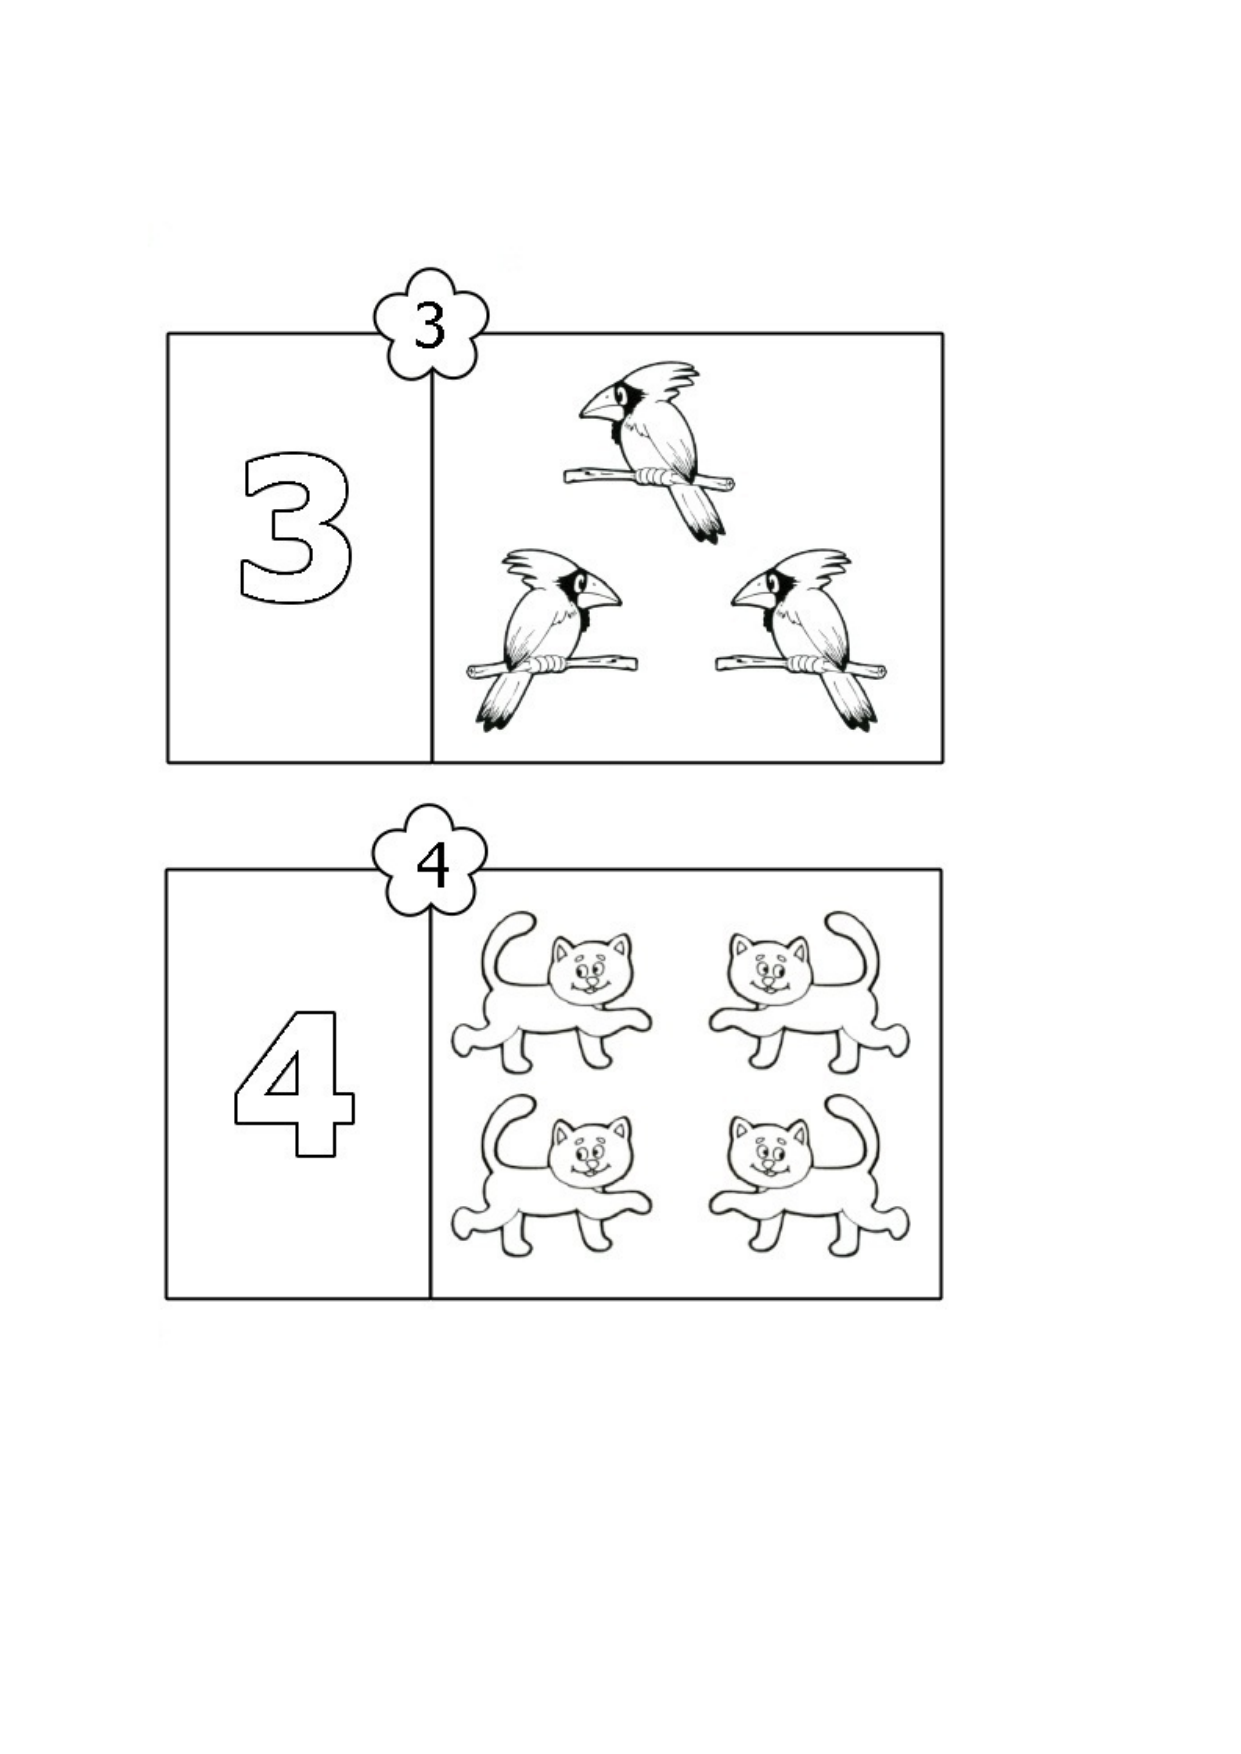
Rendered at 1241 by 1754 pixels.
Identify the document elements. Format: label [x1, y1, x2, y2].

picture [147, 147, 961, 1366]
